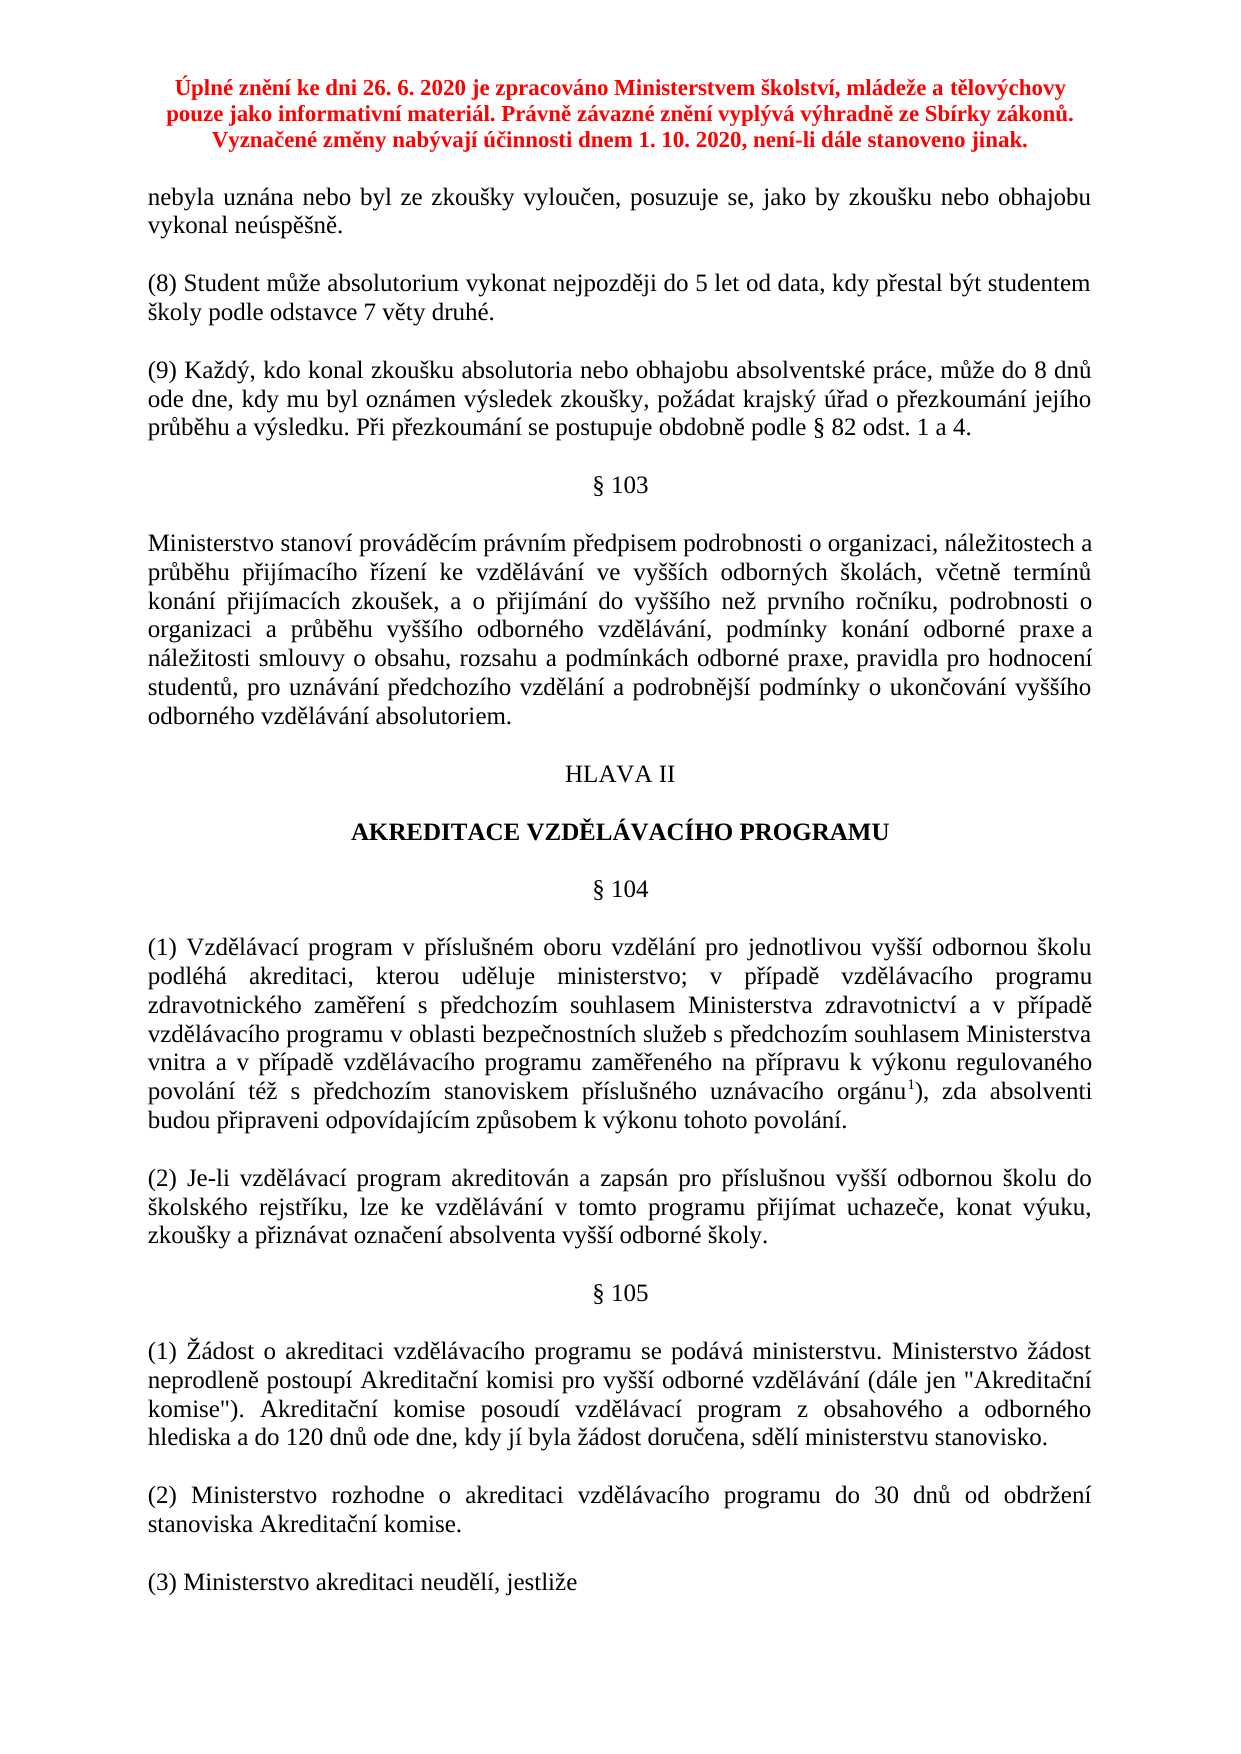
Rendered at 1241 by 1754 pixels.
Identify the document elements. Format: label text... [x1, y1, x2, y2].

text (1) Vzdělávací program v příslušném oboru vzdělání pro jednotlivou vyšší odbornou školu podléhá akreditaci, kterou uděluje ministerstvo; v případě vzdělávacího programu zdravotnického zaměření s předchozím souhlasem Ministerstva zdravotnictví a v případě vzdělávacího programu v oblasti bezpečnostních služeb s předchozím souhlasem Ministerstva vnitra a v případě vzdělávacího programu zaměřeného na přípravu k výkonu regulovaného povolání též s předchozím stanoviskem příslušného uznávacího orgánu1), zda absolventi budou připraveni odpovídajícím způsobem k výkonu tohoto povolání. [148, 932, 1093, 1134]
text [148, 182, 1093, 239]
text HLAVA II [148, 759, 1093, 787]
text (2) Je-li vzdělávací program akreditován a zapsán pro příslušnou vyšší odbornou školu do školského rejstříku, lze ke vzdělávání v tomto programu přijímat uchazeče, konat výuku, zkoušky a přiznávat označení absolventa vyšší odborné školy. [148, 1163, 1093, 1249]
text § 103 [148, 470, 1093, 499]
text (8) Student může absolutorium vykonat nejpozději do 5 let od data, kdy přestal být studentem školy podle odstavce 7 věty druhé. [148, 268, 1093, 326]
text (9) Každý, kdo konal zkoušku absolutoria nebo obhajobu absolventské práce, může do 8 dnů ode dne, kdy mu byl oznámen výsledek zkoušky, požádat krajský úřad o přezkoumání jejího průběhu a výsledku. Při přezkoumání se postupuje obdobně podle § 82 odst. 1 a 4. [148, 355, 1093, 441]
text AKREDITACE VZDĚLÁVACÍHO PROGRAMU [148, 817, 1093, 845]
text § 105 [148, 1278, 1093, 1307]
text (1) Žádost o akreditaci vzdělávacího programu se podává ministerstvu. Ministerstvo žádost neprodleně postoupí Akreditační komisi pro vyšší odborné vzdělávání (dále jen "Akreditační komise"). Akreditační komise posoudí vzdělávací program z obsahového a odborného hlediska a do 120 dnů ode dne, kdy jí byla žádost doručena, sdělí ministerstvu stanovisko. [148, 1336, 1093, 1451]
text Ministerstvo stanoví prováděcím právním předpisem podrobnosti o organizaci, náležitostech a průběhu přijímacího řízení ke vzdělávání ve vyšších odborných školách, včetně termínů konání přijímacích zkoušek, a o přijímání do vyššího než prvního ročníku, podrobnosti o organizaci a průběhu vyššího odborného vzdělávání, podmínky konání odborné praxe a náležitosti smlouvy o obsahu, rozsahu a podmínkách odborné praxe, pravidla pro hodnocení studentů, pro uznávání předchozího vzdělání a podrobnější podmínky o ukončování vyššího odborného vzdělávání absolutoriem. [148, 528, 1093, 729]
text (3) Ministerstvo akreditaci neudělí, jestliže [148, 1567, 1093, 1596]
text (2) Ministerstvo rozhodne o akreditaci vzdělávacího programu do 30 dnů od obdržení stanoviska Akreditační komise. [148, 1480, 1093, 1538]
text § 104 [148, 874, 1093, 903]
